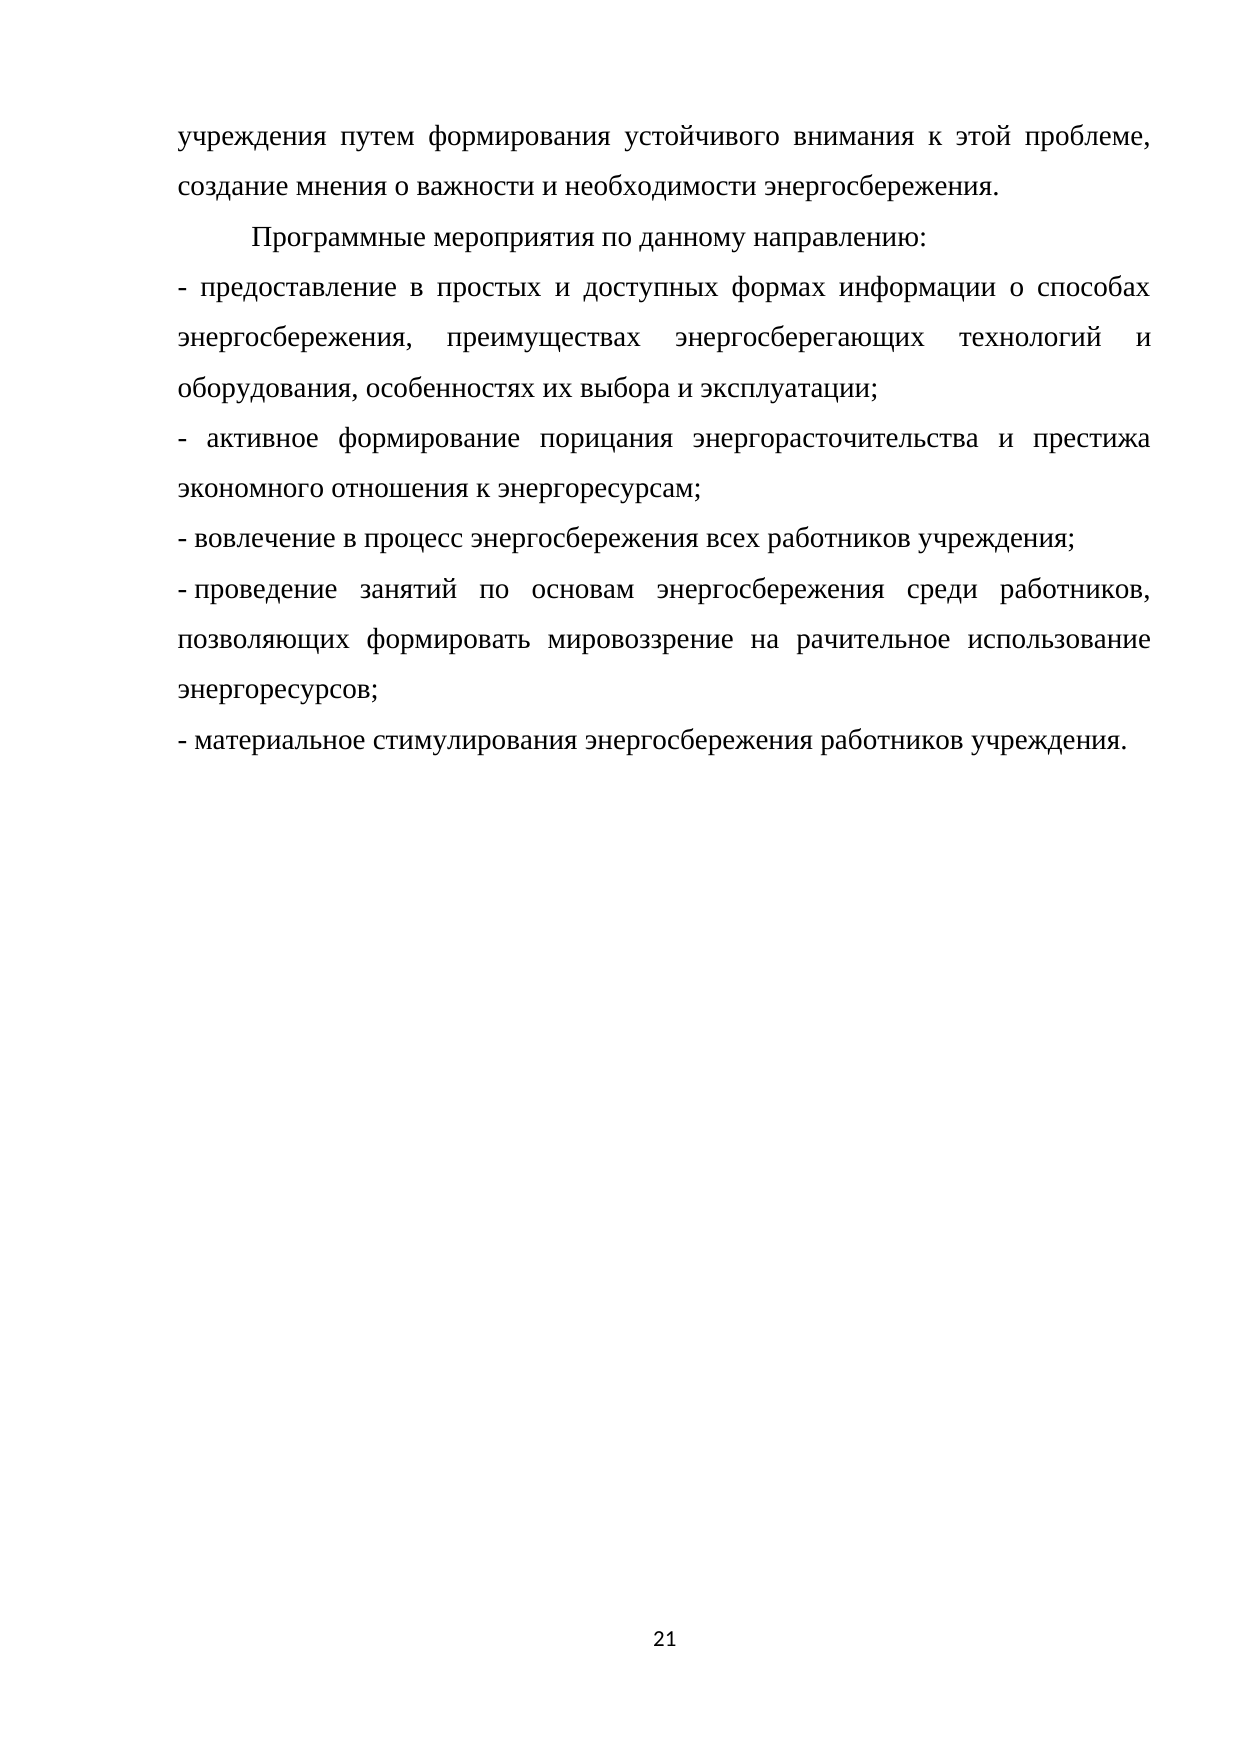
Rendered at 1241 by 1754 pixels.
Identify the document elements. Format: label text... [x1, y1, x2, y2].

text Программные мероприятия по данному направлению: [177, 219, 1152, 252]
text - активное формирование порицания энергорасточительства и престижа экономного отношения к энергоресурсам; [177, 420, 1152, 504]
text - проведение занятий по основам энергосбережения среди работников, позволяющих формировать мировоззрение на рачительное использование энергоресурсов; [177, 571, 1152, 705]
text - вовлечение в процесс энергосбережения всех работников учреждения; [177, 521, 1152, 554]
text - предоставление в простых и доступных формах информации о способах энергосбережения, преимуществах энергосберегающих технологий и оборудования, особенностях их выбора и эксплуатации; [177, 269, 1152, 403]
text - материальное стимулирования энергосбережения работников учреждения. [177, 722, 1152, 755]
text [177, 118, 1152, 202]
